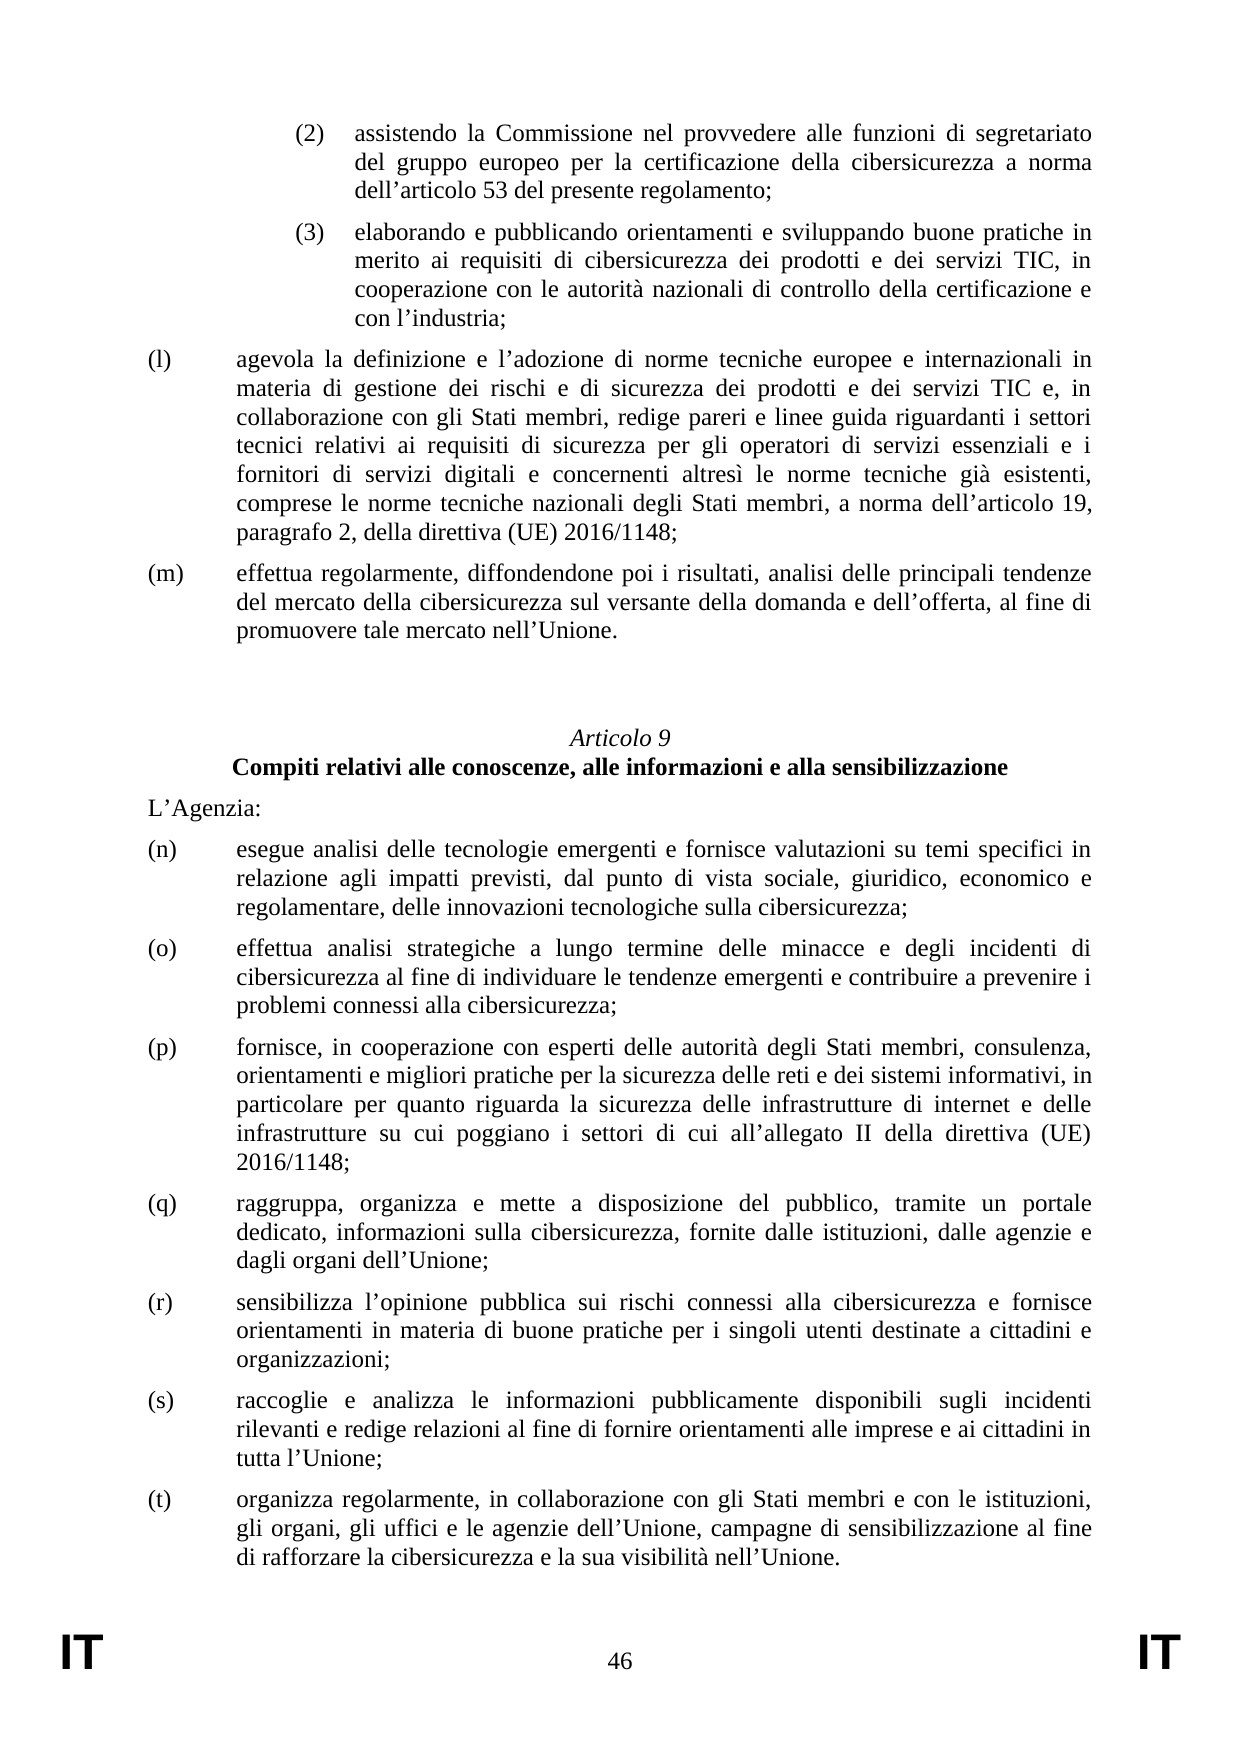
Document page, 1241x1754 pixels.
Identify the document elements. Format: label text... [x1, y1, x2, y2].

list assistendo la Commissione nel provvedere alle funzioni di segretariato del gruppo europeo per la certificazione della cibersicurezza a norma dell’articolo 53 del presente regolamento; [295, 118, 1093, 204]
list elaborando e pubblicando orientamenti e sviluppando buone pratiche in merito ai requisiti di cibersicurezza dei prodotti e dei servizi TIC, in cooperazione con le autorità nazionali di controllo della certificazione e con l’industria; [295, 217, 1093, 332]
text L’Agenzia: [148, 793, 1093, 822]
text effettua analisi strategiche a lungo termine delle minacce e degli incidenti di cibersicurezza al fine di individuare le tendenze emergenti e contribuire a prevenire i problemi connessi alla cibersicurezza; [148, 933, 1093, 1019]
text Articolo 9 Compiti relativi alle conoscenze, alle informazioni e alla sensibilizzazione [148, 723, 1093, 781]
text sensibilizza l’opinione pubblica sui rischi connessi alla cibersicurezza e fornisce orientamenti in materia di buone pratiche per i singoli utenti destinate a cittadini e organizzazioni; [148, 1287, 1093, 1373]
list effettua regolarmente, diffondendone poi i risultati, analisi delle principali tendenze del mercato della cibersicurezza sul versante della domanda e dell’offerta, al fine di promuovere tale mercato nell’Unione. [148, 558, 1093, 644]
text raccoglie e analizza le informazioni pubblicamente disponibili sugli incidenti rilevanti e redige relazioni al fine di fornire orientamenti alle imprese e ai cittadini in tutta l’Unione; [148, 1386, 1093, 1472]
list esegue analisi delle tecnologie emergenti e fornisce valutazioni su temi specifici in relazione agli impatti previsti, dal punto di vista sociale, giuridico, economico e regolamentare, delle innovazioni tecnologiche sulla cibersicurezza; [148, 834, 1093, 921]
text fornisce, in cooperazione con esperti delle autorità degli Stati membri, consulenza, orientamenti e migliori pratiche per la sicurezza delle reti e dei sistemi informativi, in particolare per quanto riguarda la sicurezza delle infrastrutture di internet e delle infrastrutture su cui poggiano i settori di cui all’allegato II della direttiva (UE) 2016/1148; [148, 1032, 1093, 1176]
text raggruppa, organizza e mette a disposizione del pubblico, tramite un portale dedicato, informazioni sulla cibersicurezza, fornite dalle istituzioni, dalle agenzie e dagli organi dell’Unione; [148, 1188, 1093, 1274]
list agevola la definizione e l’adozione di norme tecniche europee e internazionali in materia di gestione dei rischi e di sicurezza dei prodotti e dei servizi TIC e, in collaborazione con gli Stati membri, redige pareri e linee guida riguardanti i settori tecnici relativi ai requisiti di sicurezza per gli operatori di servizi essenziali e i fornitori di servizi digitali e concernenti altresì le norme tecniche già esistenti, comprese le norme tecniche nazionali degli Stati membri, a norma dell’articolo 19, paragrafo 2, della direttiva (UE) 2016/1148; [148, 344, 1093, 546]
text organizza regolarmente, in collaborazione con gli Stati membri e con le istituzioni, gli organi, gli uffici e le agenzie dell’Unione, campagne di sensibilizzazione al fine di rafforzare la cibersicurezza e la sua visibilità nell’Unione. [148, 1484, 1093, 1571]
